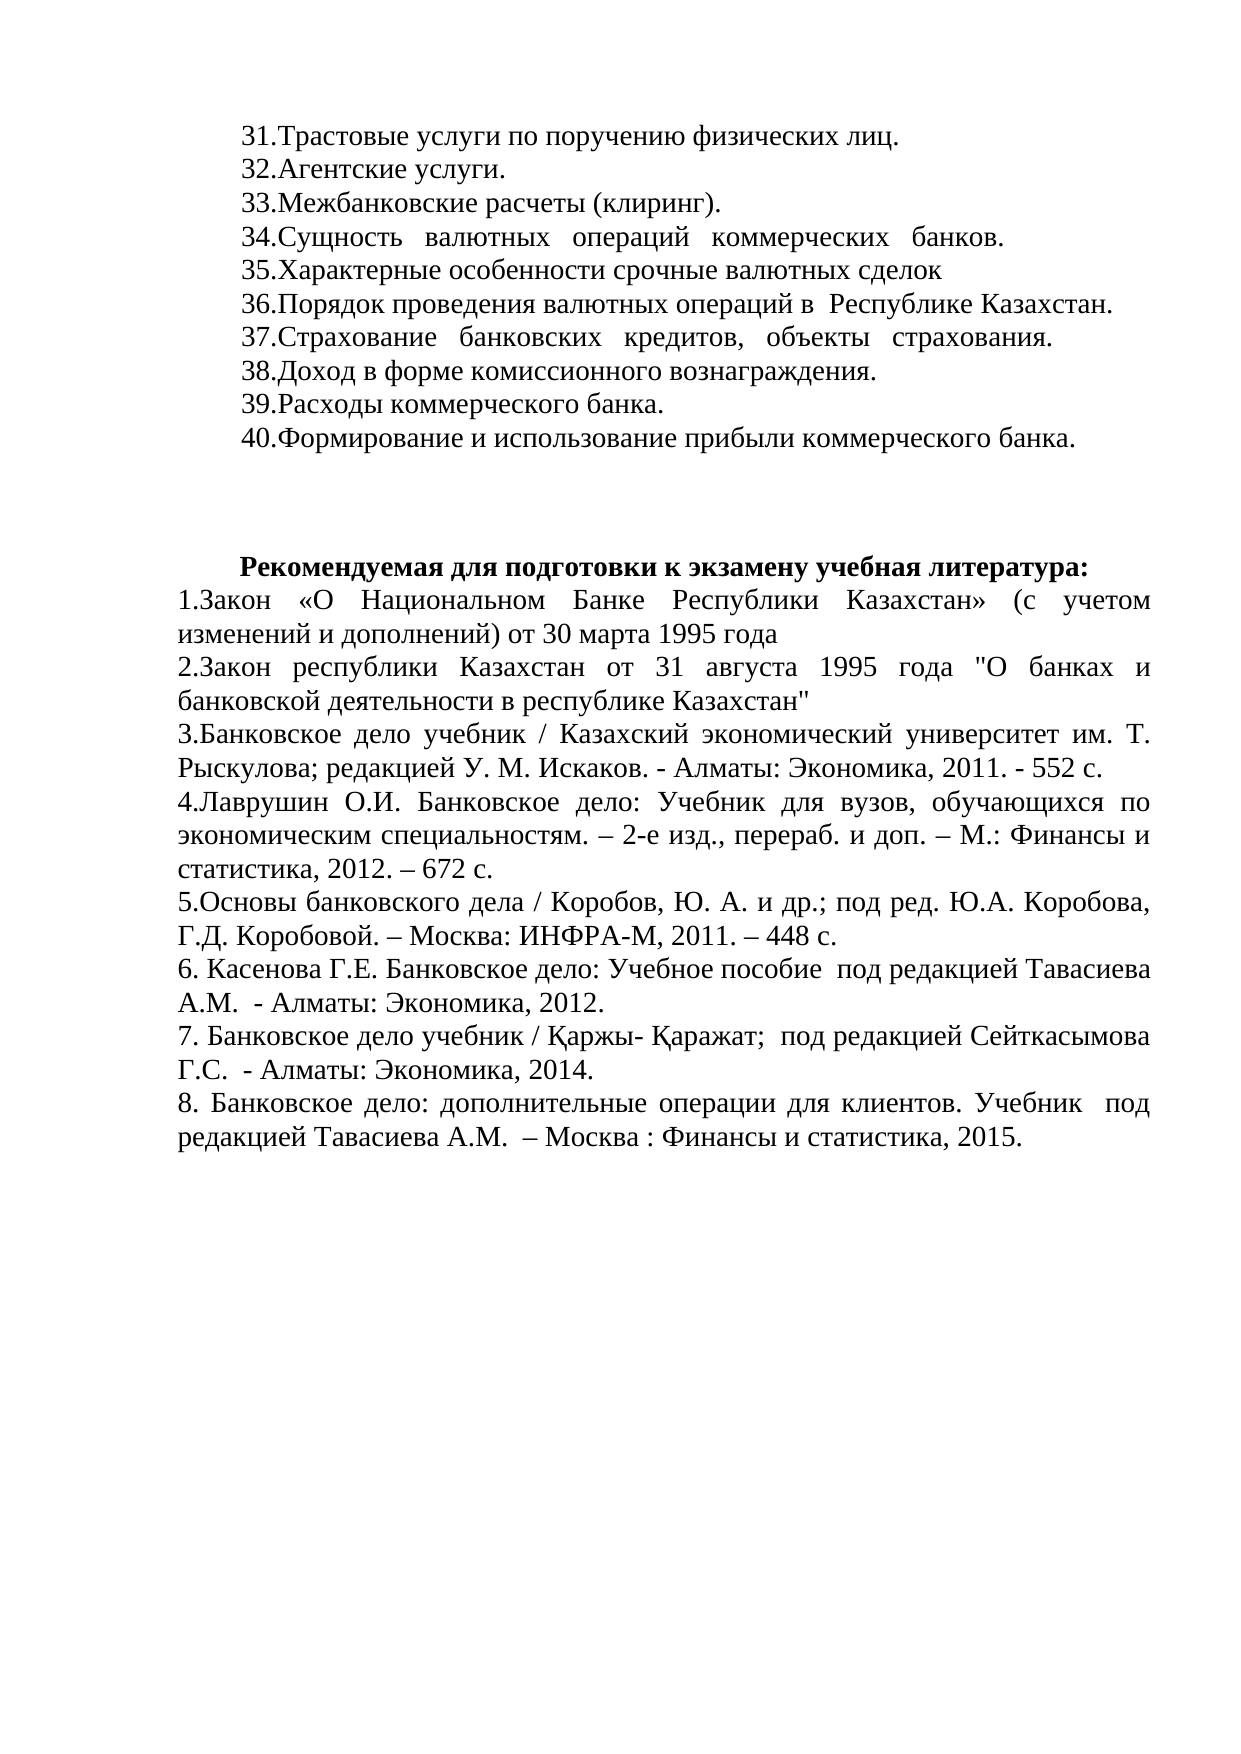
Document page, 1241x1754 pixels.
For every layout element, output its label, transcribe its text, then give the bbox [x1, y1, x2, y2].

text 34.Сущность валютных операций коммерческих банков. [233, 219, 1151, 252]
text 36.Порядок проведения валютных операций в Республике Казахстан. [233, 286, 1151, 319]
text 31.Трастовые услуги по поручению физических лиц. [233, 118, 1151, 152]
text 2.Закон республики Казахстан от 31 августа 1995 года "О банках и банковской деятельности в республике Казахстан" [177, 649, 1152, 717]
text 1.Закон «О Национальном Банке Республики Казахстан» (с учетом изменений и дополнений) от 30 марта 1995 года [177, 582, 1152, 649]
text 32.Агентские услуги. [233, 152, 1151, 185]
text 35.Характерные особенности срочные валютных сделок [233, 252, 1151, 286]
text 37.Страхование банковских кредитов, объекты страхования. [233, 319, 1151, 353]
text Рекомендуемая для подготовки к экзамену учебная литература: [177, 549, 1152, 582]
text 3.Банковское дело учебник / Казахский экономический университет им. Т. Рыскулова; редакцией У. М. Искаков. - Алматы: Экономика, 2011. - 552 с. [177, 717, 1152, 784]
text 4.Лаврушин О.И. Банковское дело: Учебник для вузов, обучающихся по экономическим специальностям. – 2-е изд., перераб. и доп. – М.: Финансы и статистика, 2012. – 672 с. [177, 784, 1152, 884]
text 40.Формирование и использование прибыли коммерческого банка. [233, 420, 1151, 453]
text 39.Расходы коммерческого банка. [233, 386, 1151, 420]
text 33.Межбанковские расчеты (клиринг). [233, 185, 1151, 219]
text 6. Касенова Г.Е. Банковское дело: Учебное пособие под редакцией Тавасиева А.М. - Алматы: Экономика, 2012. [177, 951, 1152, 1018]
text 7. Банковское дело учебник / Қаржы- Қаражат; под редакцией Сейткасымова Г.С. - Алматы: Экономика, 2014. [177, 1018, 1152, 1086]
text 5.Основы банковского дела / Коробов, Ю. А. и др.; под ред. Ю.А. Коробова, Г.Д. Коробовой. – Москва: ИНФРА-М, 2011. – 448 с. [177, 884, 1152, 951]
text 38.Доход в форме комиссионного вознаграждения. [233, 353, 1151, 386]
text 8. Банковское дело: дополнительные операции для клиентов. Учебник под редакцией Тавасиева А.М. – Москва : Финансы и статистика, 2015. [177, 1086, 1152, 1153]
